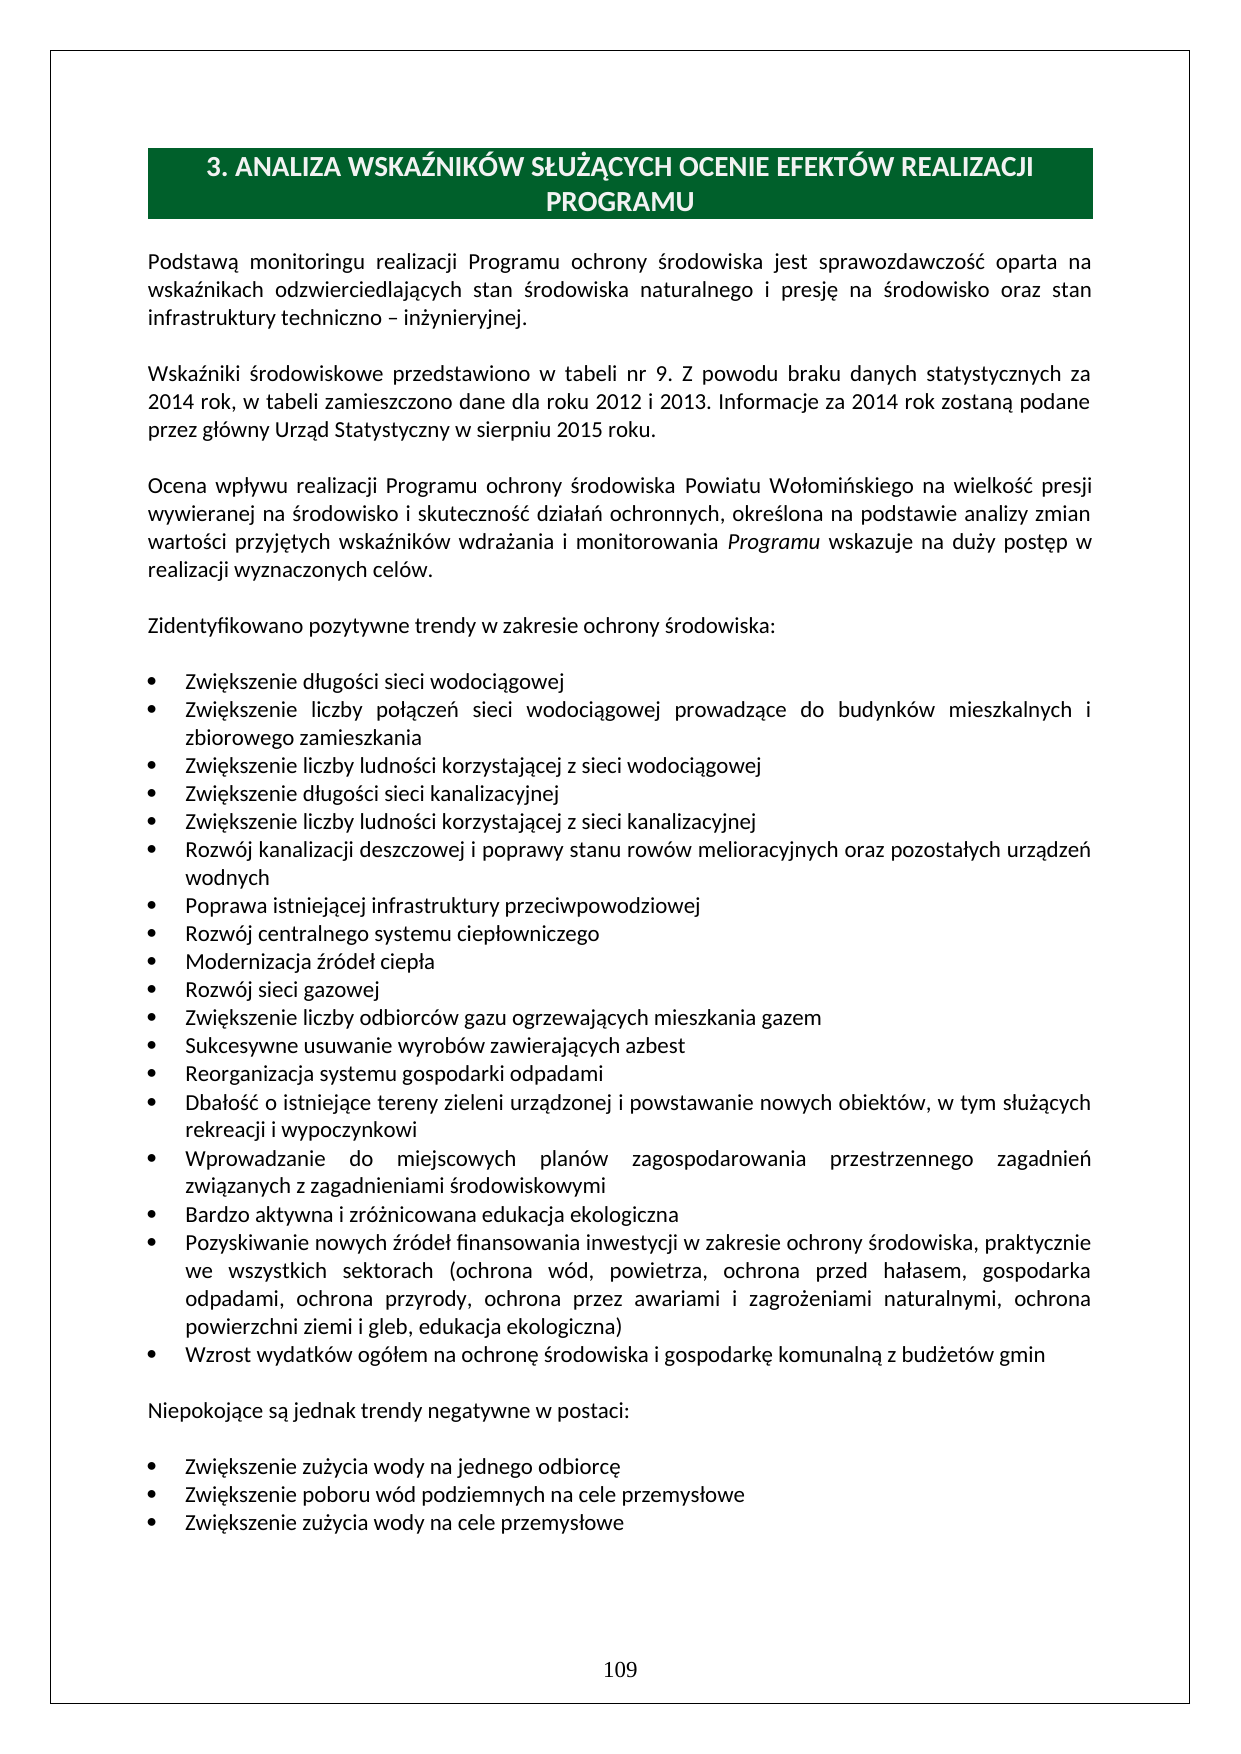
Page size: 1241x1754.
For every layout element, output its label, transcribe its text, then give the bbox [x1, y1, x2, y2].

list Zwiększenie długości sieci wodociągowej [148, 667, 1093, 695]
list Wprowadzanie do miejscowych planów zagospodarowania przestrzennego zagadnień związanych z zagadnieniami środowiskowymi [148, 1144, 1093, 1200]
list Rozwój sieci gazowej [148, 976, 1093, 1003]
text 3. ANALIZA WSKAŹNIKÓW SŁUŻĄCYCH OCENIE EFEKTÓW REALIZACJI PROGRAMU [148, 148, 1093, 219]
list Zwiększenie zużycia wody na jednego odbiorcę [148, 1452, 1093, 1480]
list Zwiększenie liczby połączeń sieci wodociągowej prowadzące do budynków mieszkalnych i zbiorowego zamieszkania [148, 695, 1093, 751]
list Bardzo aktywna i zróżnicowana edukacja ekologiczna [148, 1200, 1093, 1228]
text Wskaźniki środowiskowe przedstawiono w tabeli nr 9. Z powodu braku danych statystycznych za 2014 rok, w tabeli zamieszczono dane dla roku 2012 i 2013. Informacje za 2014 rok zostaną podane przez główny Urząd Statystyczny w sierpniu 2015 roku. [148, 359, 1093, 443]
list Pozyskiwanie nowych źródeł finansowania inwestycji w zakresie ochrony środowiska, praktycznie we wszystkich sektorach (ochrona wód, powietrza, ochrona przed hałasem, gospodarka odpadami, ochrona przyrody, ochrona przez awariami i zagrożeniami naturalnymi, ochrona powierzchni ziemi i gleb, edukacja ekologiczna) [148, 1228, 1093, 1340]
list Wzrost wydatków ogółem na ochronę środowiska i gospodarkę komunalną z budżetów gmin [148, 1340, 1093, 1368]
text Niepokojące są jednak trendy negatywne w postaci: [148, 1396, 1093, 1424]
list Dbałość o istniejące tereny zieleni urządzonej i powstawanie nowych obiektów, w tym służących rekreacji i wypoczynkowi [148, 1088, 1093, 1144]
list Zwiększenie zużycia wody na cele przemysłowe [148, 1508, 1093, 1536]
list Sukcesywne usuwanie wyrobów zawierających azbest [148, 1032, 1093, 1059]
text Zidentyfikowano pozytywne trendy w zakresie ochrony środowiska: [148, 611, 1093, 639]
list Modernizacja źródeł ciepła [148, 947, 1093, 976]
list Rozwój centralnego systemu ciepłowniczego [148, 919, 1093, 947]
list Poprawa istniejącej infrastruktury przeciwpowodziowej [148, 891, 1093, 919]
list Zwiększenie liczby ludności korzystającej z sieci wodociągowej [148, 751, 1093, 779]
list Reorganizacja systemu gospodarki odpadami [148, 1059, 1093, 1088]
text Podstawą monitoringu realizacji Programu ochrony środowiska jest sprawozdawczość oparta na wskaźnikach odzwierciedlających stan środowiska naturalnego i presję na środowisko oraz stan infrastruktury techniczno – inżynieryjnej. [148, 247, 1093, 331]
list Zwiększenie poboru wód podziemnych na cele przemysłowe [148, 1480, 1093, 1508]
list Rozwój kanalizacji deszczowej i poprawy stanu rowów melioracyjnych oraz pozostałych urządzeń wodnych [148, 835, 1093, 891]
list Zwiększenie liczby ludności korzystającej z sieci kanalizacyjnej [148, 807, 1093, 835]
list Zwiększenie liczby odbiorców gazu ogrzewających mieszkania gazem [148, 1003, 1093, 1032]
list Zwiększenie długości sieci kanalizacyjnej [148, 779, 1093, 807]
text Ocena wpływu realizacji Programu ochrony środowiska Powiatu Wołomińskiego na wielkość presji wywieranej na środowisko i skuteczność działań ochronnych, określona na podstawie analizy zmian wartości przyjętych wskaźników wdrażania i monitorowania Programu wskazuje na duży postęp w realizacji wyznaczonych celów. [148, 471, 1093, 583]
